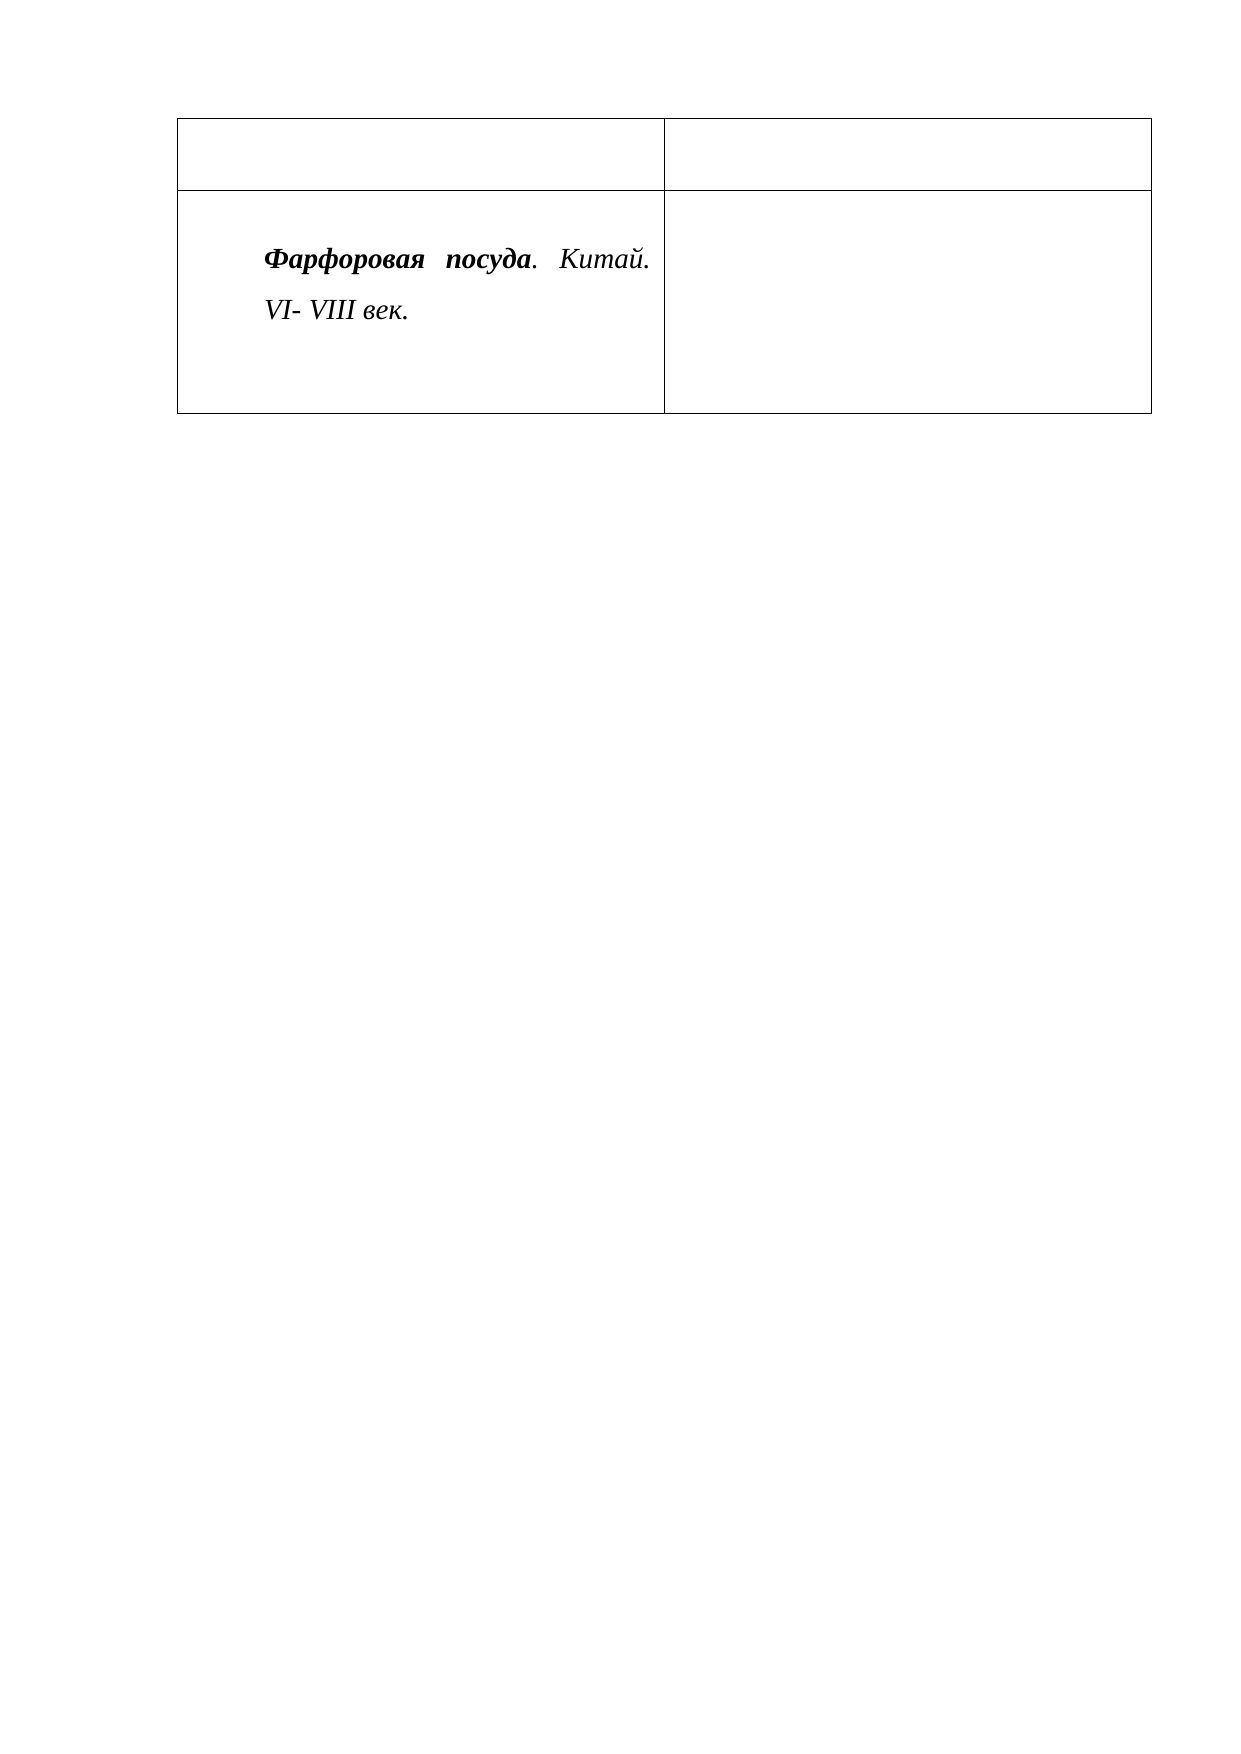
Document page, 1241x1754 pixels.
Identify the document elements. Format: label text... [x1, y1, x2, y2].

table_cell Фарфоровая посуда. Китай. VI- VIII век. [178, 191, 664, 413]
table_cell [665, 119, 1151, 190]
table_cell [178, 119, 664, 190]
table_cell [665, 191, 1151, 413]
